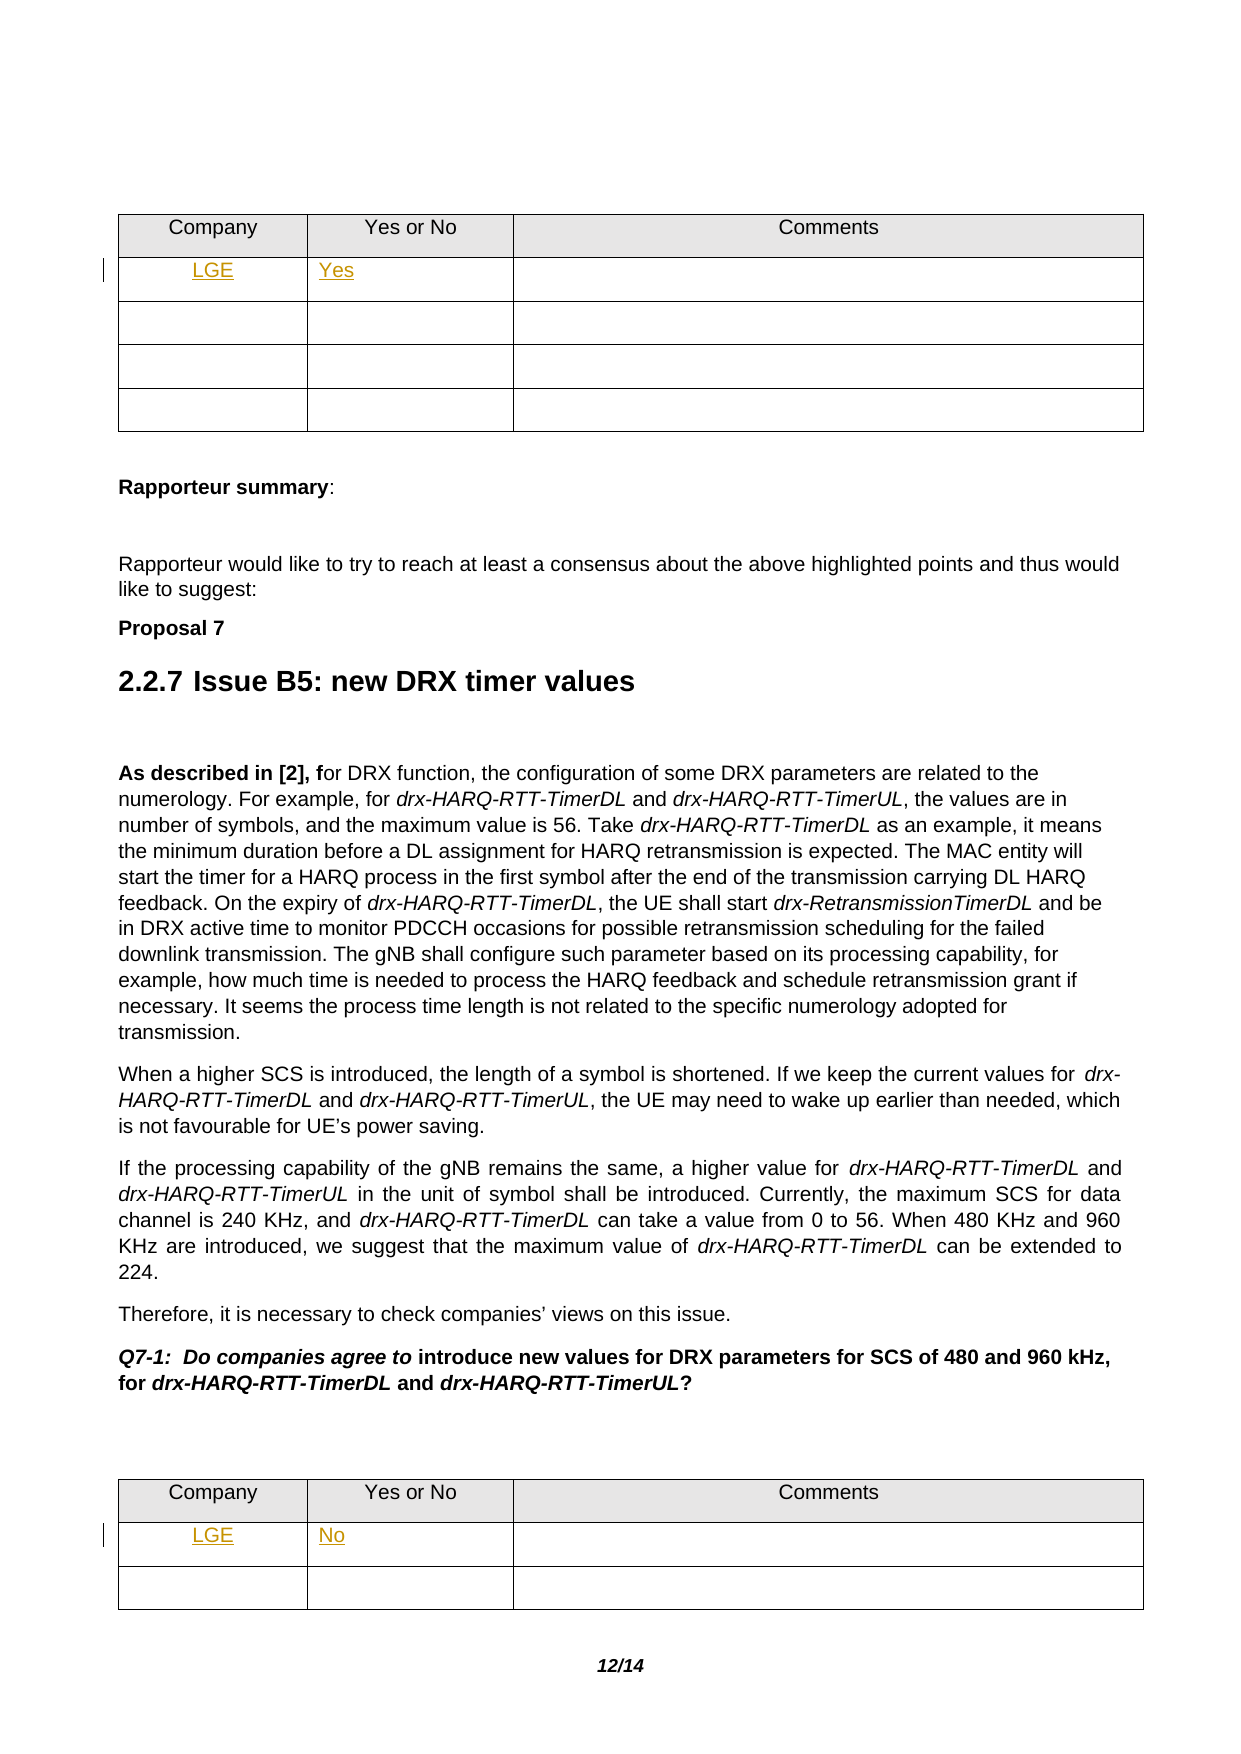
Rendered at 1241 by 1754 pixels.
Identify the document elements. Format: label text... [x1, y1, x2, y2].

table_cell [308, 1567, 513, 1609]
table_cell [119, 1567, 307, 1609]
table_cell [119, 258, 307, 301]
table_cell [308, 258, 513, 301]
table_cell [119, 345, 307, 388]
table_cell [119, 1523, 307, 1566]
table_header Comments [514, 215, 1143, 257]
table_cell [514, 345, 1143, 388]
table_cell [514, 258, 1143, 301]
table_header Comments [514, 1480, 1143, 1522]
table_cell [308, 1523, 513, 1566]
text When a higher SCS is introduced, the length of a symbol is shortened. If we keep the current values for drx-HARQ-RTT-TimerDL and drx-HARQ-RTT-TimerUL, the UE may need to wake up earlier than needed, which is not favourable for UE’s power saving. [118, 1062, 1122, 1138]
text Rapporteur would like to try to reach at least a consensus about the above highlighted points and thus would like to suggest: [118, 551, 1122, 601]
table_cell [119, 302, 307, 344]
table_cell [514, 1523, 1143, 1566]
table_cell [308, 345, 513, 388]
table_cell [308, 389, 513, 431]
text Therefore, it is necessary to check companies’ views on this issue. [118, 1302, 1122, 1326]
table_header Yes or No [308, 1480, 513, 1522]
table_cell [514, 389, 1143, 431]
table_header Yes or No [308, 215, 513, 257]
table_cell [308, 302, 513, 344]
table_header Company [119, 1480, 307, 1522]
text If the processing capability of the gNB remains the same, a higher value for drx-HARQ-RTT-TimerDL and drx-HARQ-RTT-TimerUL in the unit of symbol shall be introduced. Currently, the maximum SCS for data channel is 240 KHz, and drx-HARQ-RTT-TimerDL can take a value from 0 to 56. When 480 KHz and 960 KHz are introduced, we suggest that the maximum value of drx-HARQ-RTT-TimerDL can be extended to 224. [118, 1156, 1122, 1283]
table_cell [514, 1567, 1143, 1609]
table_cell [514, 302, 1143, 344]
subtitle Issue B5: new DRX timer values [118, 664, 1122, 697]
text Rapporteur summary: [118, 475, 1122, 499]
table_header Company [119, 215, 307, 257]
text Q7-1: Do companies agree to introduce new values for DRX parameters for SCS of 480 and 960 kHz, for drx-HARQ-RTT-TimerDL and drx-HARQ-RTT-TimerUL? [118, 1344, 1122, 1394]
text As described in [2], for DRX function, the configuration of some DRX parameters are related to the numerology. For example, for drx-HARQ-RTT-TimerDL and drx-HARQ-RTT-TimerUL, the values are in number of symbols, and the maximum value is 56. Take drx-HARQ-RTT-TimerDL as an example, it means the minimum duration before a DL assignment for HARQ retransmission is expected. The MAC entity will start the timer for a HARQ process in the first symbol after the end of the transmission carrying DL HARQ feedback. On the expiry of drx-HARQ-RTT-TimerDL, the UE shall start drx-RetransmissionTimerDL and be in DRX active time to monitor PDCCH occasions for possible retransmission scheduling for the failed downlink transmission. The gNB shall configure such parameter based on its processing capability, for example, how much time is needed to process the HARQ feedback and schedule retransmission grant if necessary. It seems the process time length is not related to the specific numerology adopted for transmission. [118, 761, 1122, 1043]
table_cell [119, 389, 307, 431]
